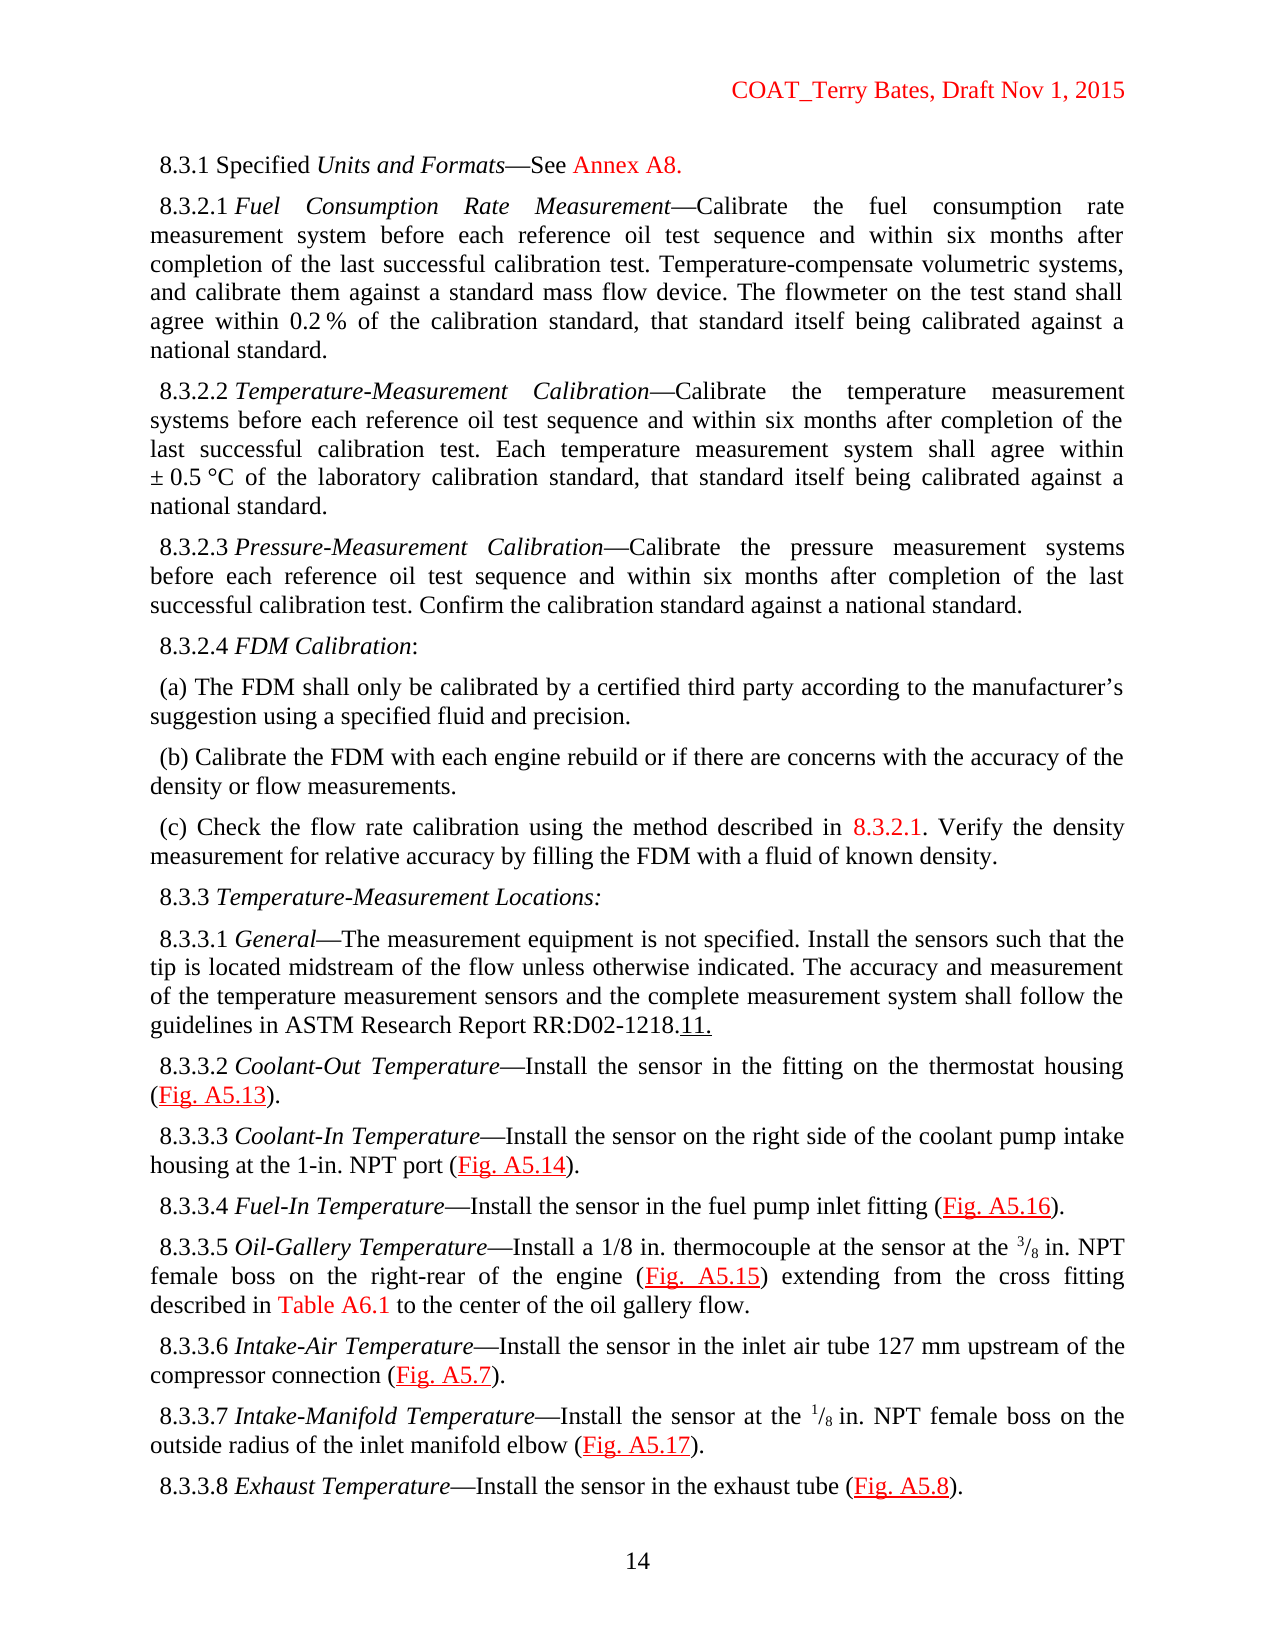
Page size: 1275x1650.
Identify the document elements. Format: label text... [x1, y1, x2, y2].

text 8.3.1 Specified Units and Formats—See Annex A8. [150, 150, 1125, 179]
text (b) Calibrate the FDM with each engine rebuild or if there are concerns with the accuracy of the density or flow measurements. [150, 742, 1125, 800]
list 8.3.3.8 Exhaust Temperature—Install the sensor in the exhaust tube (Fig. A5.8). [150, 1471, 1125, 1500]
text 8.3.2.3 Pressure-Measurement Calibration—Calibrate the pressure measurement systems before each reference oil test sequence and within six months after completion of the last successful calibration test. Confirm the calibration standard against a national standard. [150, 532, 1125, 619]
list 8.3.3.7 Intake-Manifold Temperature—Install the sensor at the 1/8 in. NPT female boss on the outside radius of the inlet manifold elbow (Fig. A5.17). [150, 1401, 1125, 1459]
text 8.3.3 Temperature-Measurement Locations: [150, 882, 1125, 911]
list 8.3.3.3 Coolant-In Temperature—Install the sensor on the right side of the coolant pump intake housing at the 1-in. NPT port (Fig. A5.14). [150, 1121, 1125, 1179]
text 8.3.2.2 Temperature-Measurement Calibration—Calibrate the temperature measurement systems before each reference oil test sequence and within six months after completion of the last successful calibration test. Each temperature measurement system shall agree within ± 0.5 °C of the laboratory calibration standard, that standard itself being calibrated against a national standard. [150, 376, 1125, 520]
text 8.3.2.1 Fuel Consumption Rate Measurement—Calibrate the fuel consumption rate measurement system before each reference oil test sequence and within six months after completion of the last successful calibration test. Temperature-compensate volumetric systems, and calibrate them against a standard mass flow device. The flowmeter on the test stand shall agree within 0.2 % of the calibration standard, that standard itself being calibrated against a national standard. [150, 191, 1125, 364]
text (c) Check the flow rate calibration using the method described in 8.3.2.1. Verify the density measurement for relative accuracy by filling the FDM with a fluid of known density. [150, 812, 1125, 870]
text 8.3.2.4 FDM Calibration: [150, 631, 1125, 660]
list 8.3.3.5 Oil-Gallery Temperature—Install a 1/8 in. thermocouple at the sensor at the 3/8 in. NPT female boss on the right-rear of the engine (Fig. A5.15) extending from the cross fitting described in Table A6.1 to the center of the oil gallery flow. [150, 1232, 1125, 1319]
text (a) The FDM shall only be calibrated by a certified third party according to the manufacturer’s suggestion using a specified fluid and precision. [150, 672, 1125, 730]
list 8.3.3.6 Intake-Air Temperature—Install the sensor in the inlet air tube 127 mm upstream of the compressor connection (Fig. A5.7). [150, 1331, 1125, 1389]
list 8.3.3.4 Fuel-In Temperature—Install the sensor in the fuel pump inlet fitting (Fig. A5.16). [150, 1191, 1125, 1220]
list 8.3.3.2 Coolant-Out Temperature—Install the sensor in the fitting on the thermostat housing (Fig. A5.13). [150, 1051, 1125, 1109]
list 8.3.3.1 General—The measurement equipment is not specified. Install the sensors such that the tip is located midstream of the flow unless otherwise indicated. The accuracy and measurement of the temperature measurement sensors and the complete measurement system shall follow the guidelines in ASTM Research Report RR:D02-1218.11. [150, 924, 1125, 1039]
